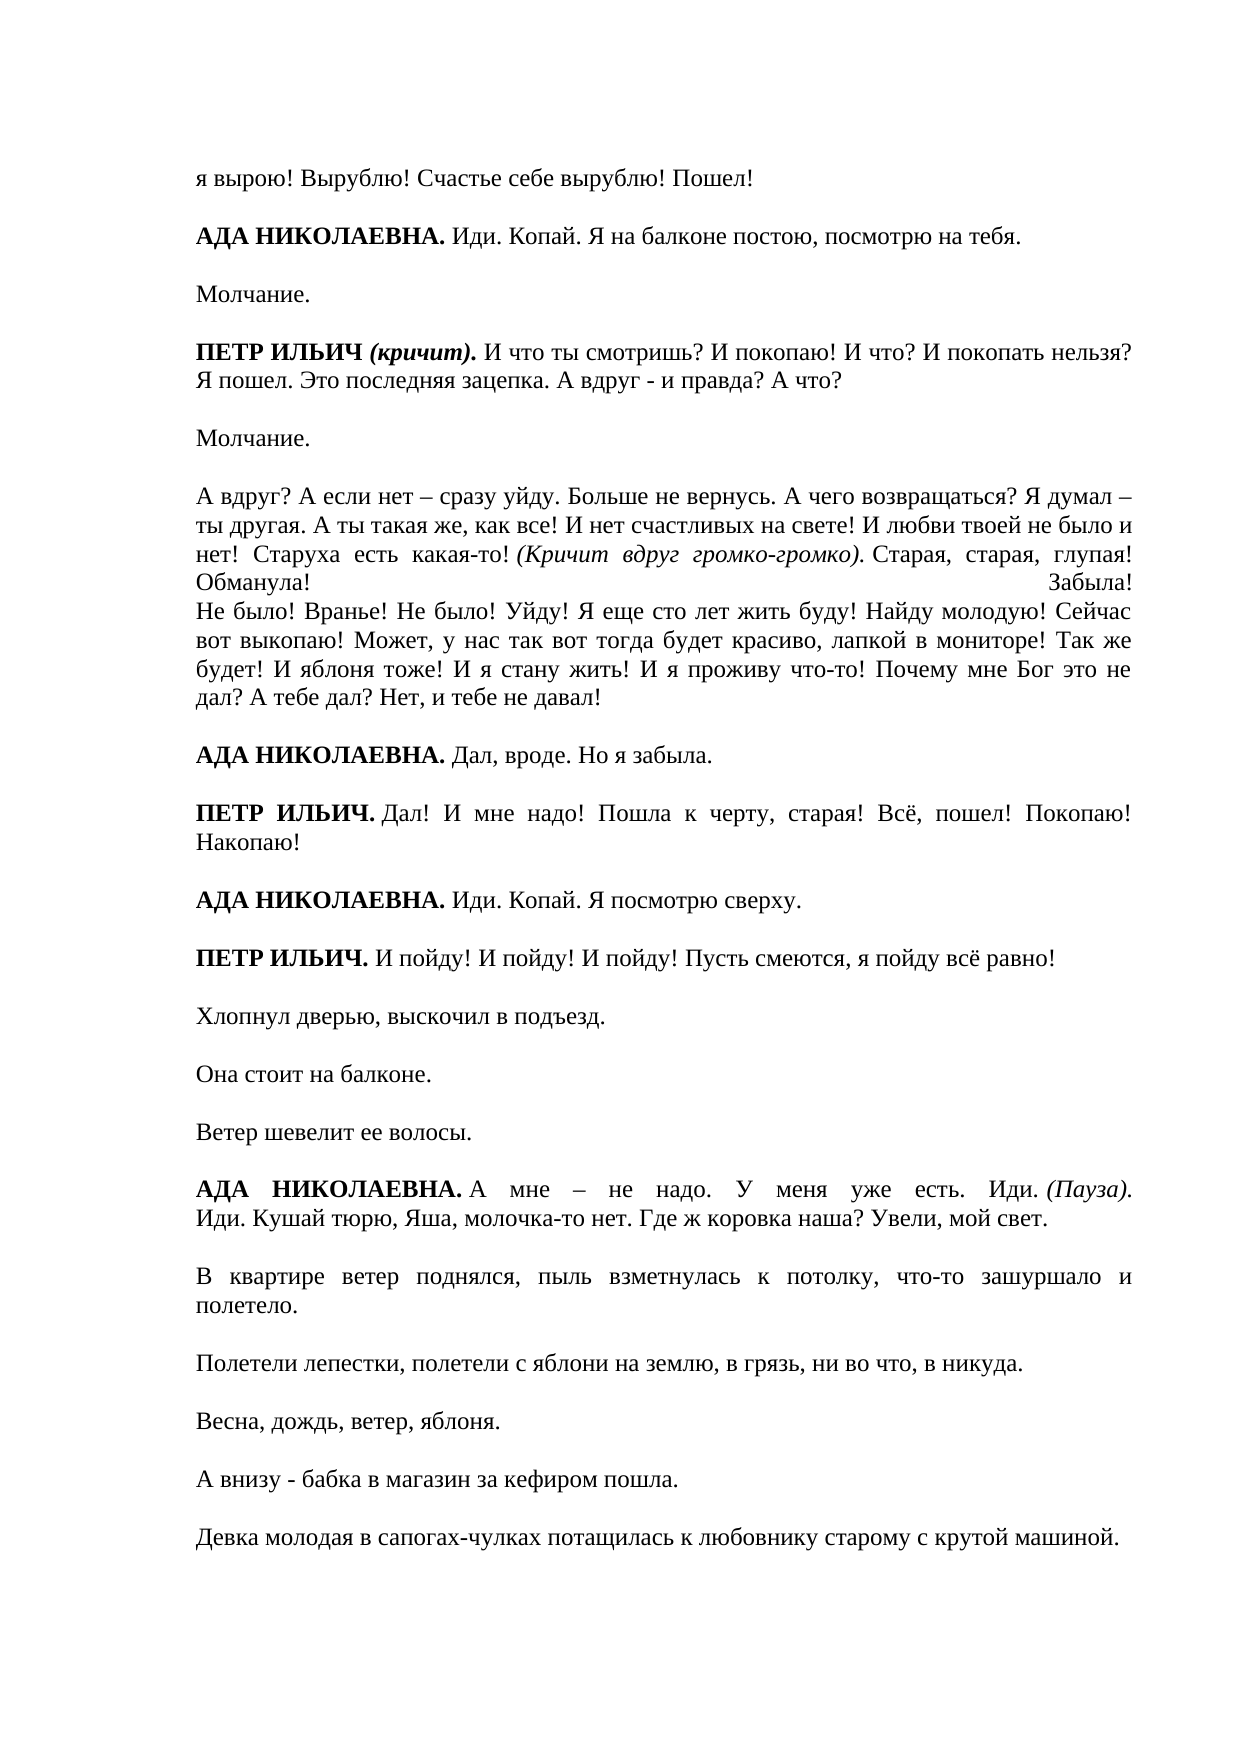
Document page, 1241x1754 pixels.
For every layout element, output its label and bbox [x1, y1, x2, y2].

table_header [165, 118, 1164, 1595]
